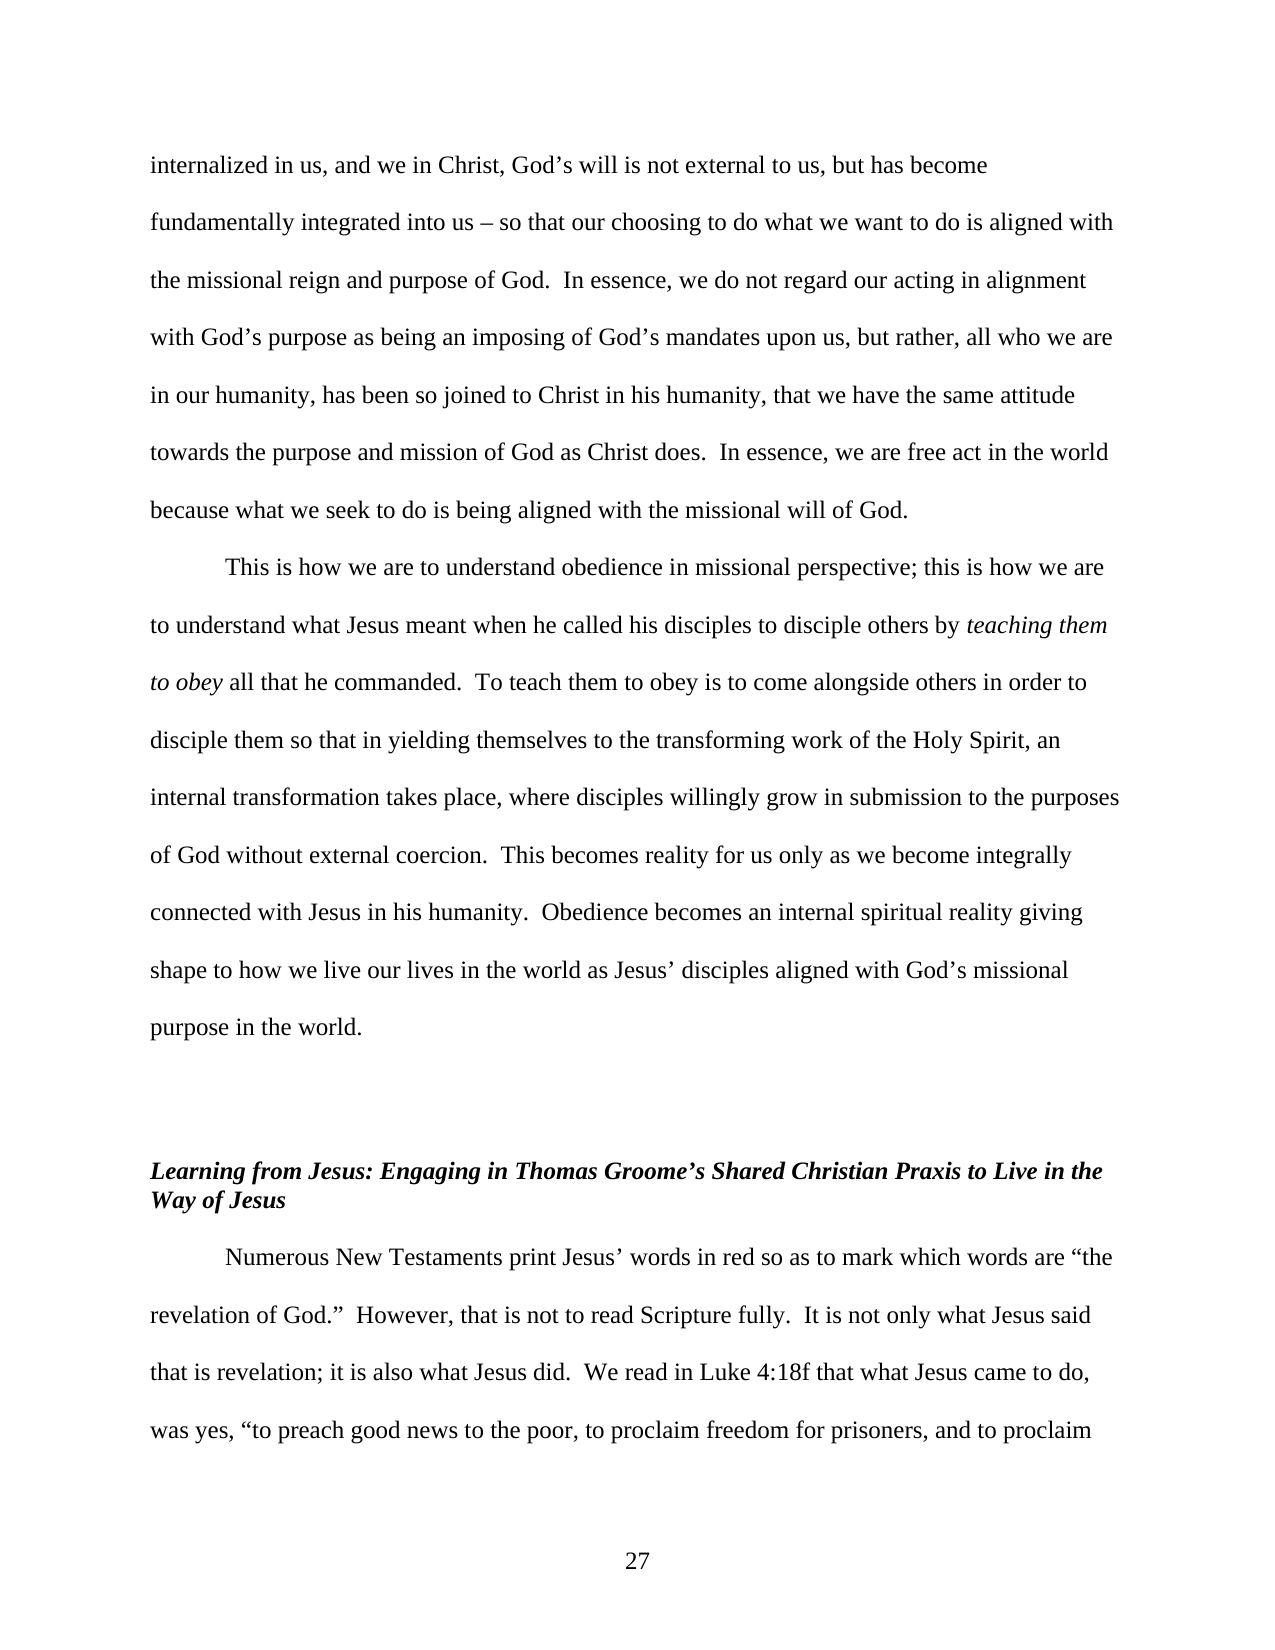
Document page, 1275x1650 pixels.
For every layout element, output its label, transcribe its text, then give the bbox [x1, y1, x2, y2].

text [150, 150, 1125, 524]
text This is how we are to understand obedience in missional perspective; this is how we are to understand what Jesus meant when he called his disciples to disciple others by teaching them to obey all that he commanded. To teach them to obey is to come alongside others in order to disciple them so that in yielding themselves to the transforming work of the Holy Spirit, an internal transformation takes place, where disciples willingly grow in submission to the purposes of God without external coercion. This becomes reality for us only as we become integrally connected with Jesus in his humanity. Obedience becomes an internal spiritual reality giving shape to how we live our lives in the world as Jesus’ disciples aligned with God’s missional purpose in the world. [150, 552, 1125, 1041]
text Learning from Jesus: Engaging in Thomas Groome’s Shared Christian Praxis to Live in the Way of Jesus [150, 1156, 1125, 1214]
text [150, 1242, 1125, 1444]
